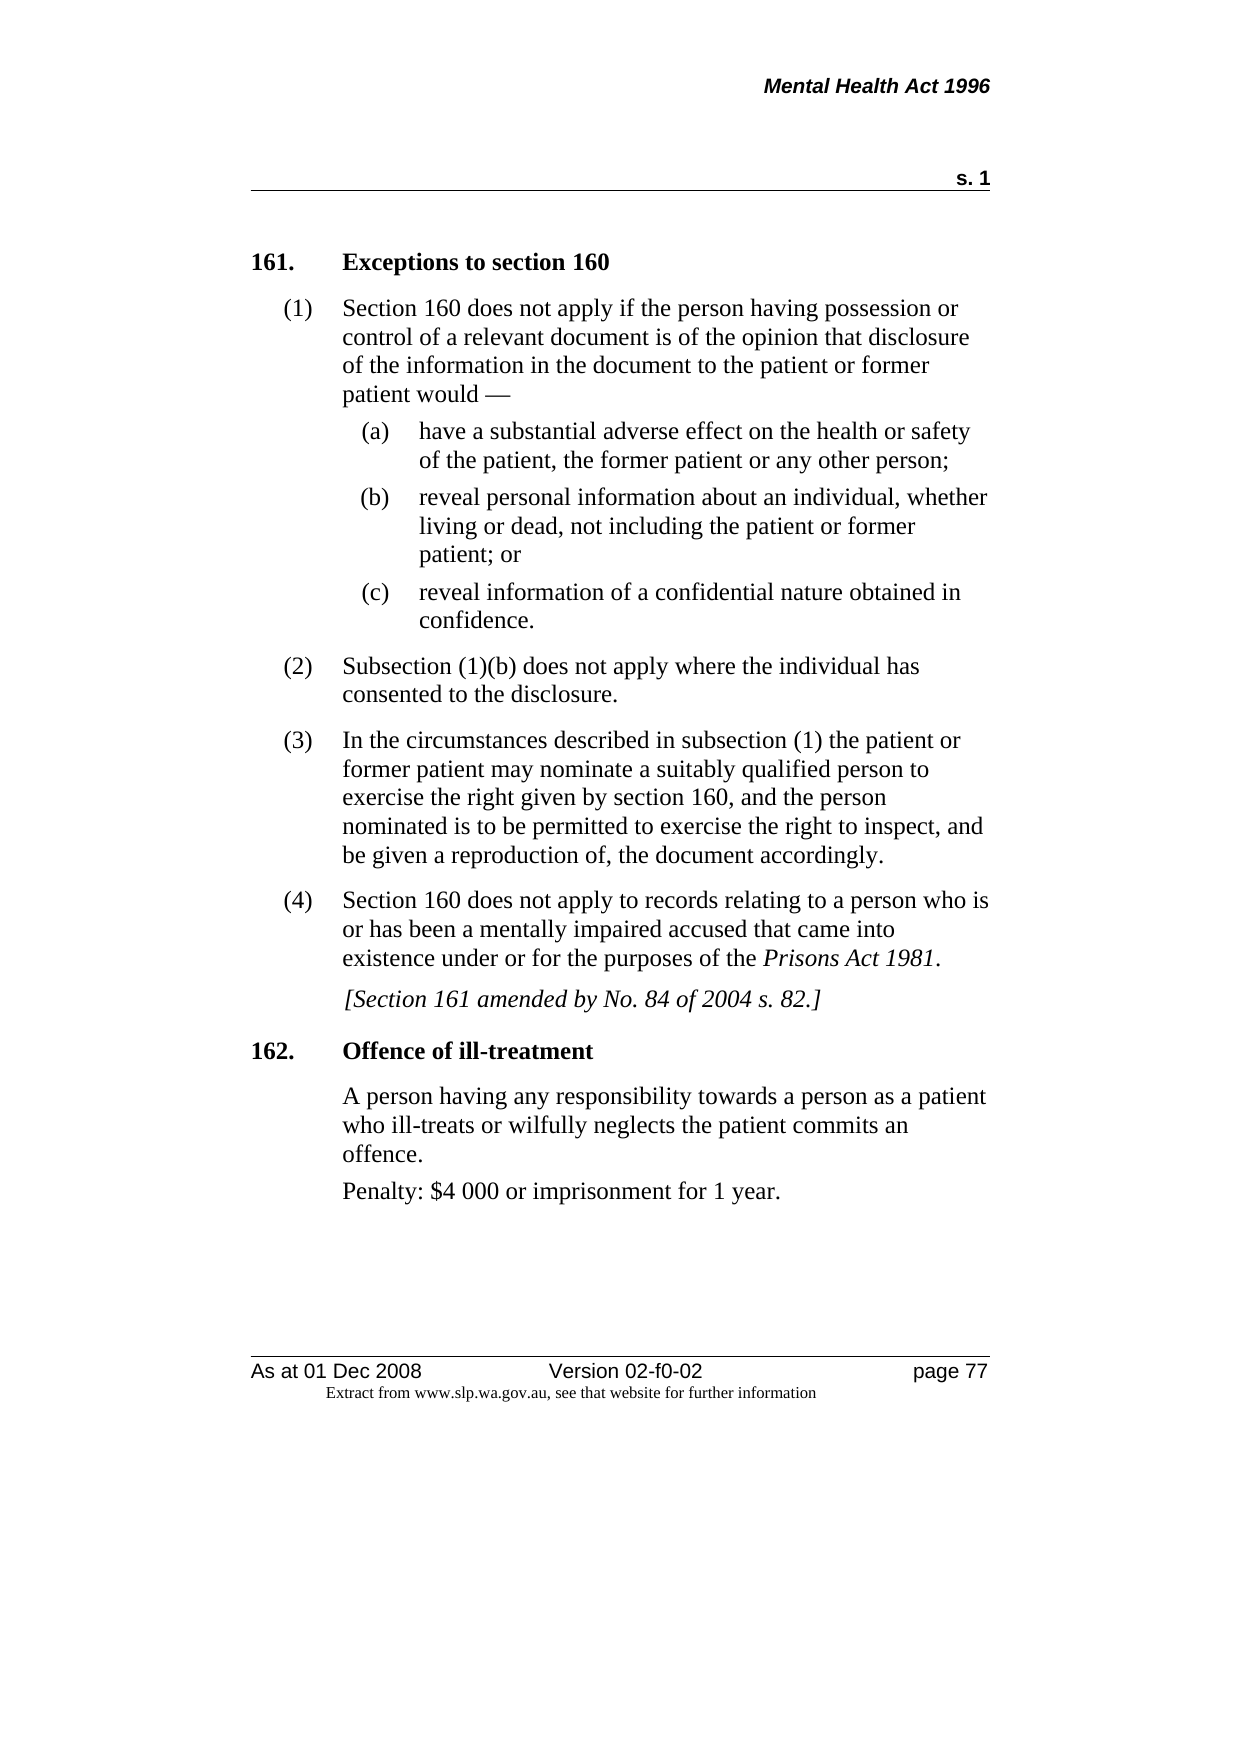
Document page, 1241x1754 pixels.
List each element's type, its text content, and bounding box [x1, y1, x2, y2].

text (a) have a substantial adverse effect on the health or safety of the patient, the former patient or any other person; [251, 416, 990, 474]
text [Section 161 amended by No. 84 of 2004 s. 82.] [251, 984, 990, 1013]
text (2) Subsection (1)(b) does not apply where the individual has consented to the disclosure. [251, 651, 990, 708]
subtitle 162. Offence of ill-treatment [251, 1036, 990, 1064]
text A person having any responsibility towards a person as a patient who ill-treats or wilfully neglects the patient commits an offence. [251, 1081, 990, 1167]
subtitle 161. Exceptions to section 160 [251, 247, 990, 276]
text (c) reveal information of a confidential nature obtained in confidence. [251, 577, 990, 634]
text Penalty: $4 000 or imprisonment for 1 year. [251, 1176, 990, 1204]
text (4) Section 160 does not apply to records relating to a person who is or has been a mentally impaired accused that came into existence under or for the purposes of the Prisons Act 1981. [251, 885, 990, 972]
text (1) Section 160 does not apply if the person having possession or control of a relevant document is of the opinion that disclosure of the information in the document to the patient or former patient would — [251, 293, 990, 408]
text (3) In the circumstances described in subsection (1) the patient or former patient may nominate a suitably qualified person to exercise the right given by section 160, and the person nominated is to be permitted to exercise the right to inspect, and be given a reproduction of, the document accordingly. [251, 725, 990, 869]
text (b) reveal personal information about an individual, whether living or dead, not including the patient or former patient; or [251, 482, 990, 568]
